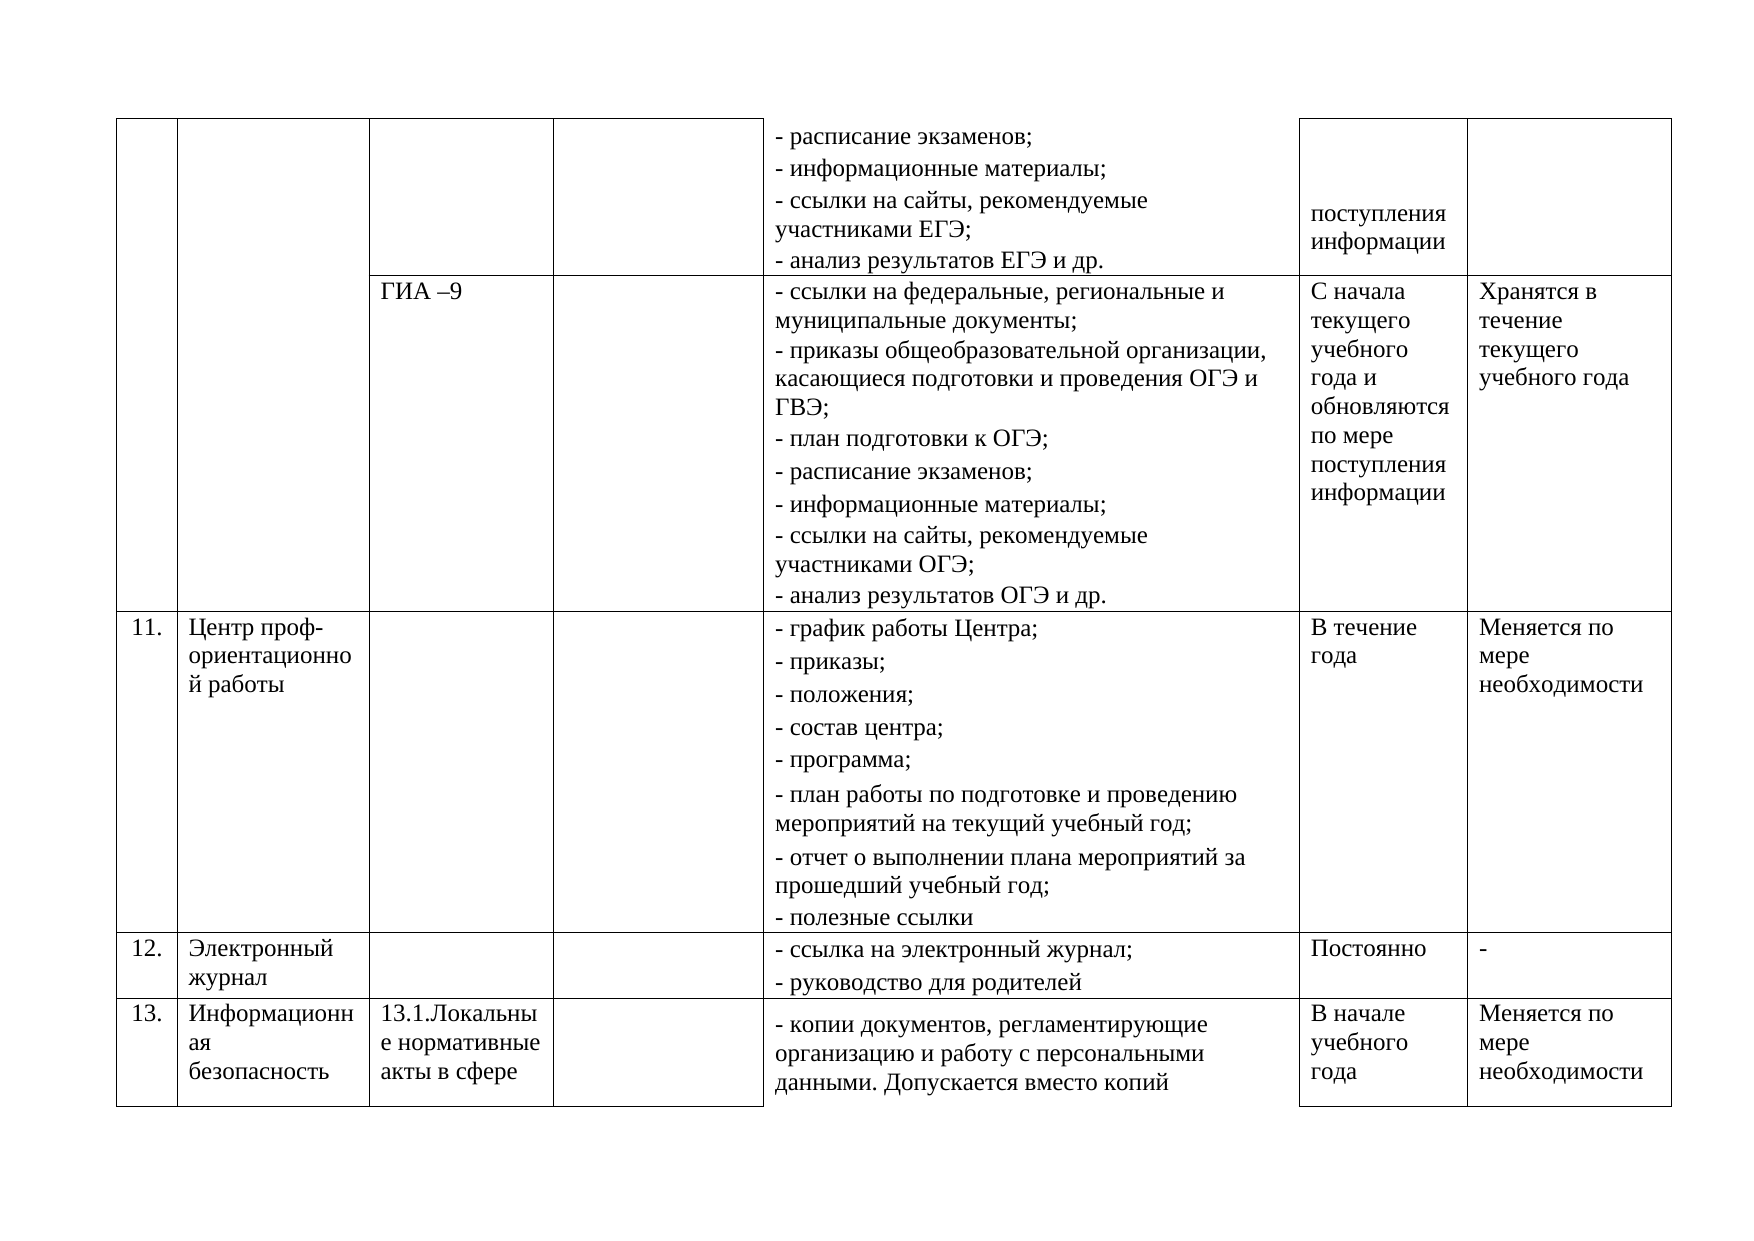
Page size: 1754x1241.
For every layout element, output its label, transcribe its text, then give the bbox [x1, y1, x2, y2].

table_cell - план подготовки к ОГЭ; [764, 421, 1299, 454]
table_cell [178, 999, 369, 1106]
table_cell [1300, 999, 1467, 1106]
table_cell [764, 276, 1299, 334]
table_cell Центр проф-ориентационной работы [178, 612, 369, 932]
table_cell - полезные ссылки [764, 899, 1299, 932]
table_cell В течение года [1300, 612, 1467, 932]
table_cell 11. [117, 612, 177, 932]
table_cell - анализ результатов ЕГЭ и др. [764, 243, 1299, 275]
table_cell - положения; [764, 676, 1299, 709]
table_cell - расписание экзаменов; [764, 454, 1299, 487]
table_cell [764, 999, 1299, 1106]
table_cell [554, 612, 763, 932]
table_cell [554, 276, 763, 611]
table_cell - ссылка на электронный журнал; [764, 933, 1299, 965]
table_cell Электронный журнал [178, 933, 369, 997]
table_cell - информационные материалы; [764, 487, 1299, 519]
table_cell Меняется по мере необходимости [1468, 612, 1671, 932]
table_cell - информационные материалы; [764, 151, 1299, 184]
table_cell [554, 999, 763, 1106]
table_cell [554, 933, 763, 997]
table_cell - расписание экзаменов; [764, 118, 1299, 151]
table_cell - приказы общеобразовательной организации, касающиеся подготовки и проведения ОГЭ и ГВЭ; [764, 334, 1299, 421]
table_cell - руководство для родителей [764, 965, 1299, 997]
table_cell - график работы Центра; [764, 612, 1299, 644]
table_cell - приказы; [764, 644, 1299, 676]
table_cell ГИА –9 [370, 276, 553, 611]
table_cell - программа; [764, 742, 1299, 775]
table_cell 12. [117, 933, 177, 997]
table_cell - план работы по подготовке и проведению мероприятий на текущий учебный год; [764, 775, 1299, 841]
table_cell - ссылки на сайты, рекомендуемые участниками ЕГЭ; [764, 184, 1299, 242]
table_cell - ссылки на сайты, рекомендуемые участниками ОГЭ; [764, 520, 1299, 578]
table_cell - анализ результатов ОГЭ и др. [764, 578, 1299, 611]
table_cell - отчет о выполнении плана мероприятий за прошедший учебный год; [764, 841, 1299, 899]
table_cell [1468, 276, 1671, 611]
table_cell [370, 933, 553, 997]
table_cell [1300, 276, 1467, 611]
table_cell - состав центра; [764, 709, 1299, 742]
table_cell - [1468, 933, 1671, 997]
table_cell 13. [117, 999, 177, 1106]
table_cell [370, 999, 553, 1106]
table_cell Постоянно [1300, 933, 1467, 997]
table_cell [370, 612, 553, 932]
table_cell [1468, 999, 1671, 1106]
